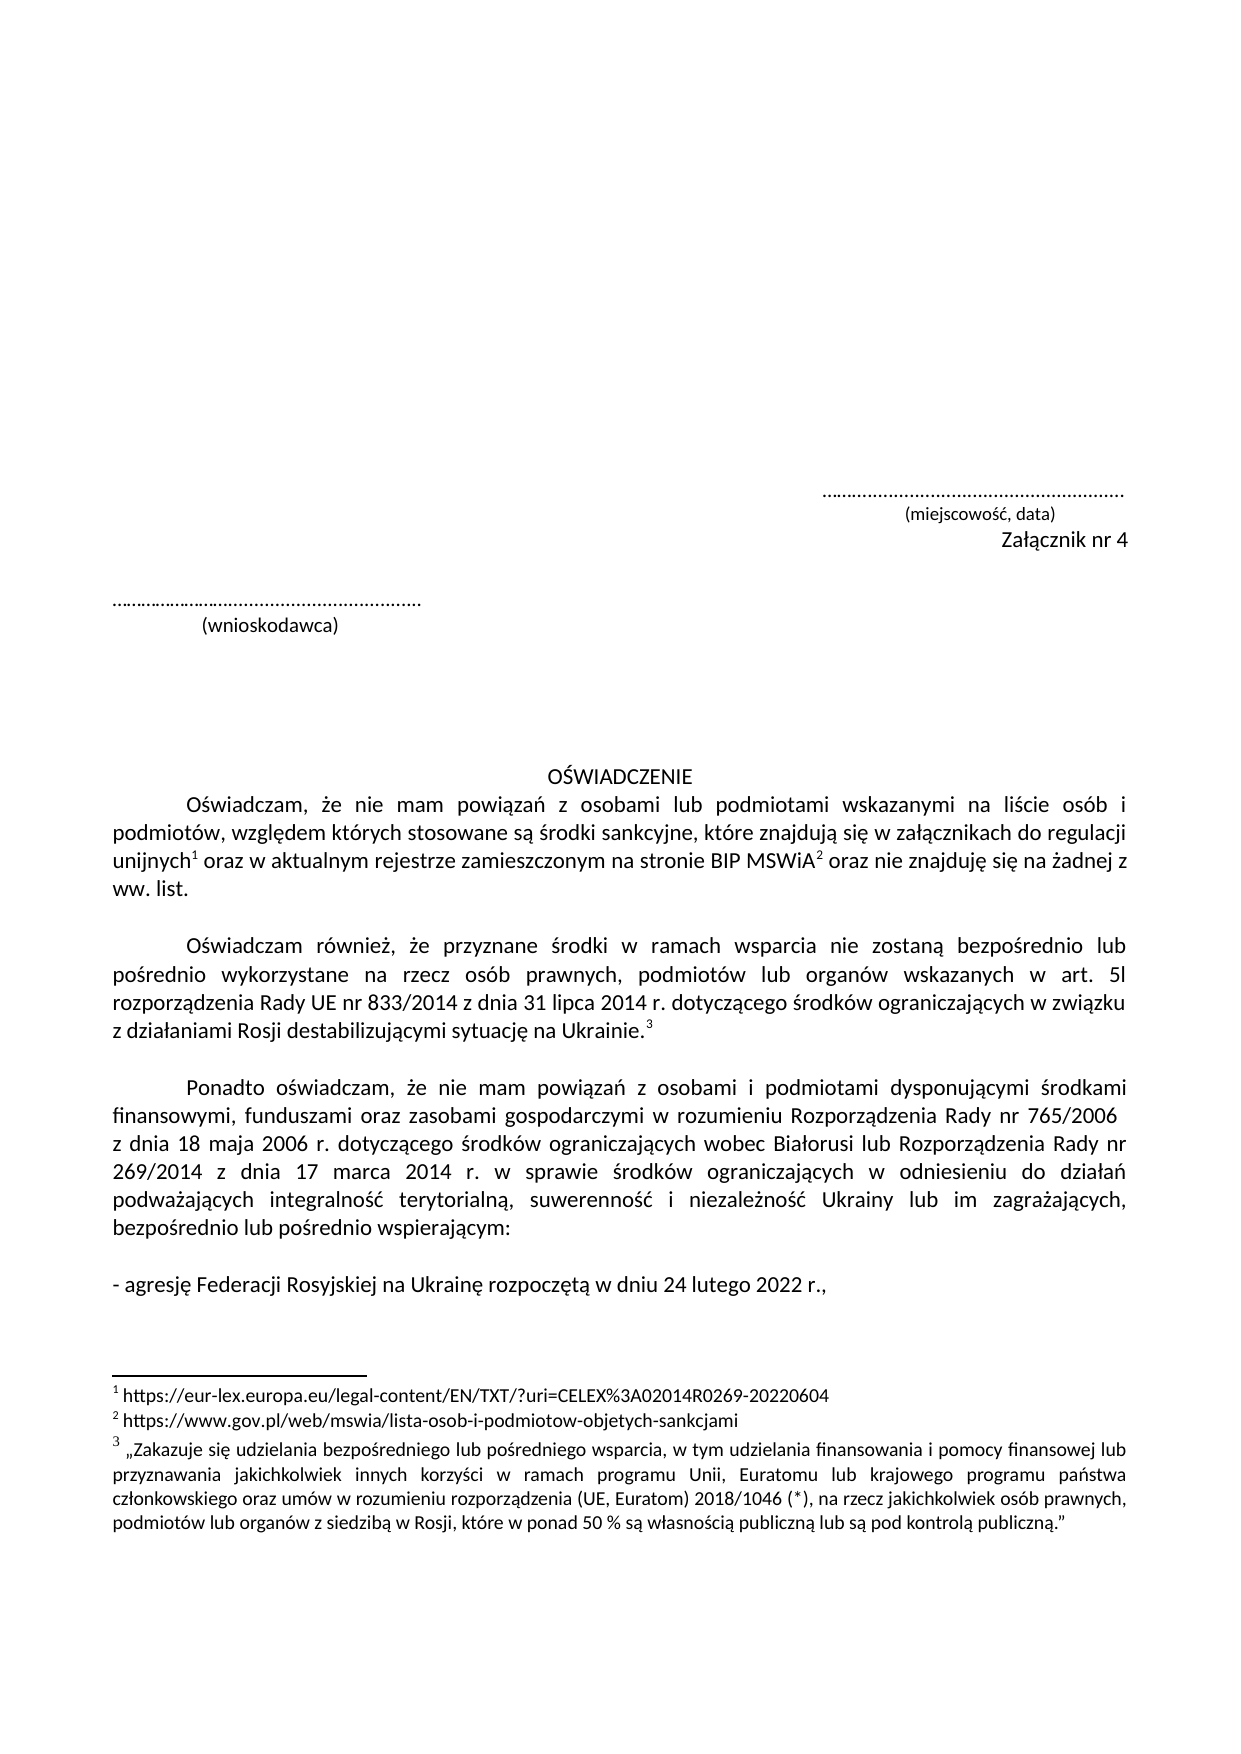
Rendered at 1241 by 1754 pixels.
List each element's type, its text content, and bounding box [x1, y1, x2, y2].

text (wnioskodawca) [112, 612, 1128, 637]
text - agresję Federacji Rosyjskiej na Ukrainę rozpoczętą w dniu 24 lutego 2022 r., [112, 1270, 1128, 1298]
text (miejscowość, data) [776, 502, 1128, 525]
text Załącznik nr 4 [112, 525, 1128, 553]
text Oświadczam również, że przyznane środki w ramach wsparcia nie zostaną bezpośrednio lub pośrednio wykorzystane na rzecz osób prawnych, podmiotów lub organów wskazanych w art. 5l rozporządzenia Rady UE nr 833/2014 z dnia 31 lipca 2014 r. dotyczącego środków ograniczających w związku z działaniami Rosji destabilizującymi sytuację na Ukrainie. [112, 932, 1128, 1044]
text Oświadczam, że nie mam powiązań z osobami lub podmiotami wskazanymi na liście osób i podmiotów, względem których stosowane są środki sankcyjne, które znajdują się w załącznikach do regulacji unijnych oraz w aktualnym rejestrze zamieszczonym na stronie BIP MSWiA oraz nie znajduję się na żadnej z ww. list. [112, 790, 1128, 902]
text …….................................................... [776, 477, 1128, 502]
text ……………………..................................... [112, 586, 1128, 612]
text OŚWIADCZENIE [112, 762, 1128, 790]
text Ponadto oświadczam, że nie mam powiązań z osobami i podmiotami dysponującymi środkami finansowymi, funduszami oraz zasobami gospodarczymi w rozumieniu Rozporządzenia Rady nr 765/2006 z dnia 18 maja 2006 r. dotyczącego środków ograniczających wobec Białorusi lub Rozporządzenia Rady nr 269/2014 z dnia 17 marca 2014 r. w sprawie środków ograniczających w odniesieniu do działań podważających integralność terytorialną, suwerenność i niezależność Ukrainy lub im zagrażających, bezpośrednio lub pośrednio wspierającym: [112, 1073, 1128, 1241]
